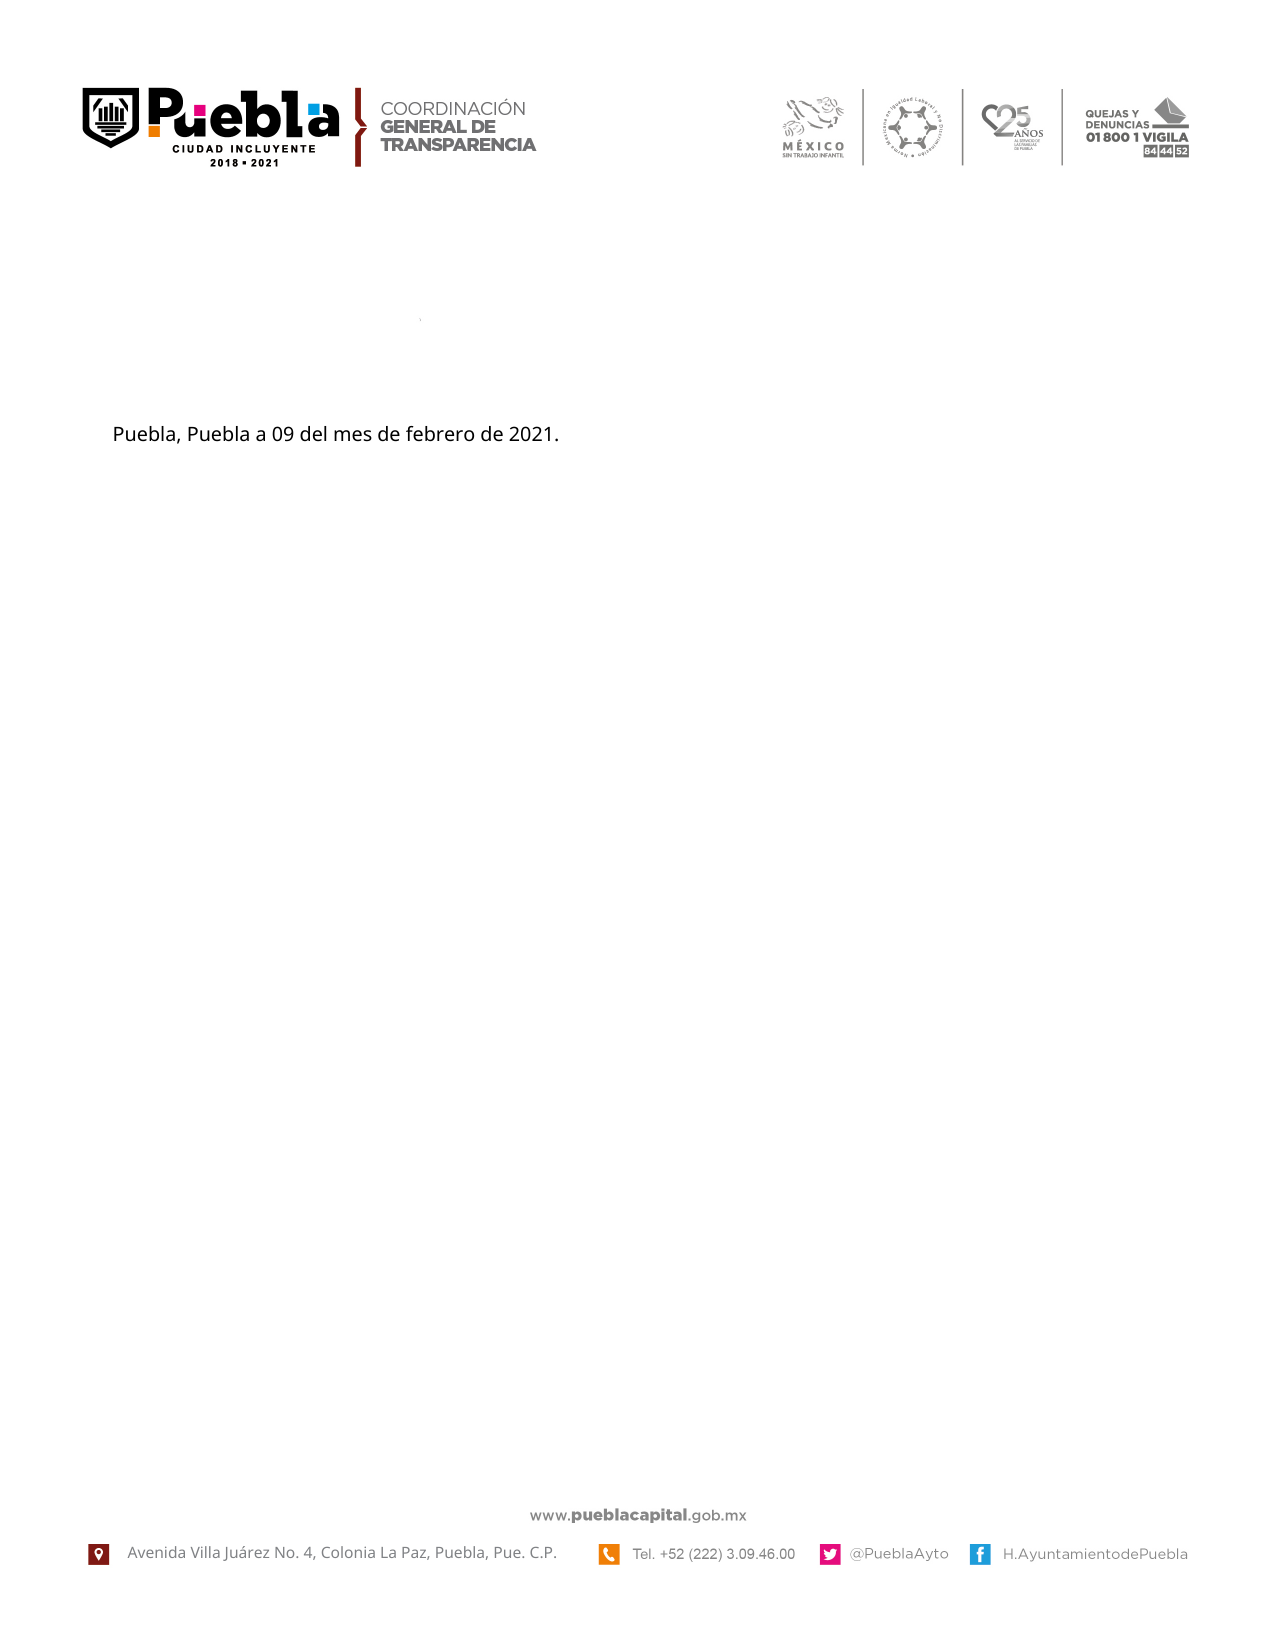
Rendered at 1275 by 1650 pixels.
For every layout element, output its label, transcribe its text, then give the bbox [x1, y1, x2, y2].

text Puebla, Puebla a 09 del mes de febrero de 2021. [112, 420, 1162, 447]
picture [0, 0, 1275, 1650]
